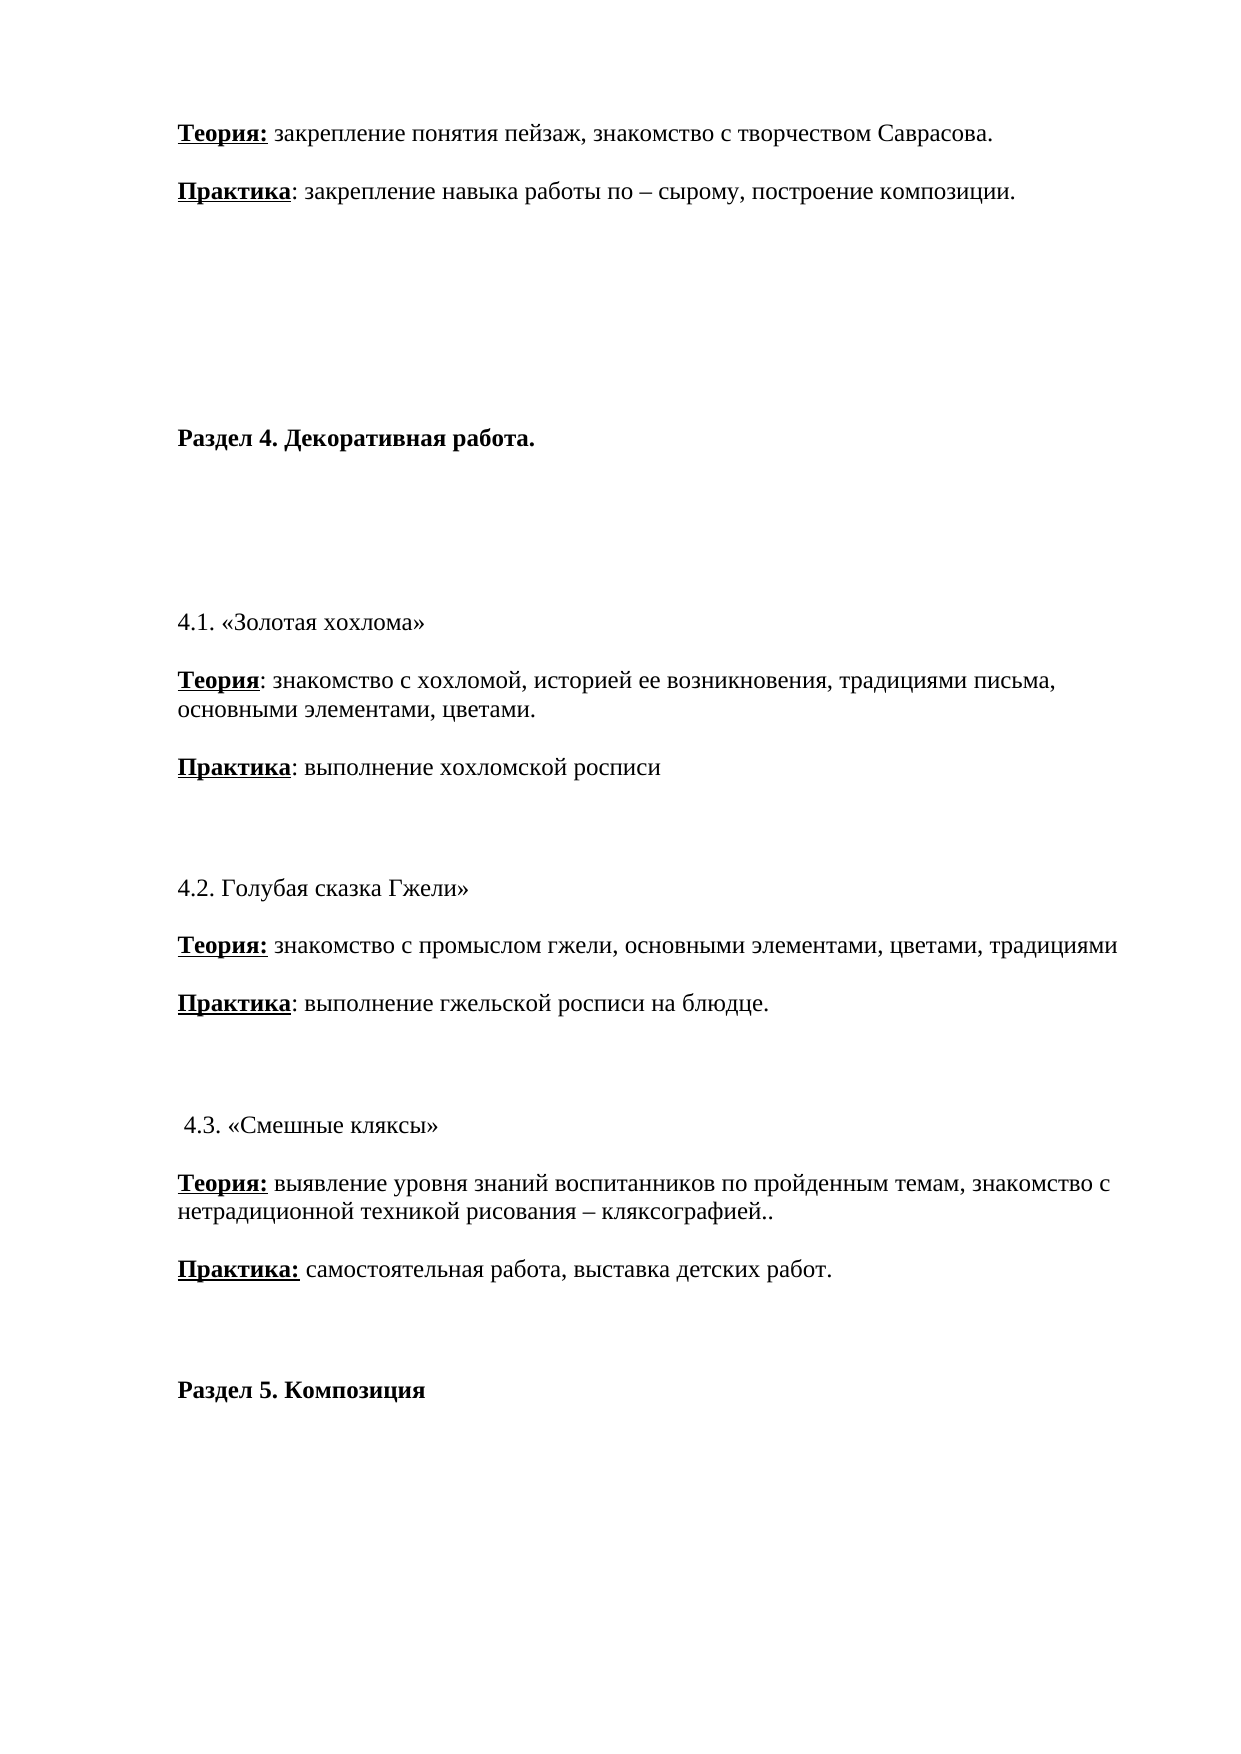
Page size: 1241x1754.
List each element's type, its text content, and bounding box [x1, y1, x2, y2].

text Практика: выполнение гжельской росписи на блюдце. [177, 988, 1152, 1017]
text Теория: знакомство с хохломой, историей ее возникновения, традициями письма, основными элементами, цветами. [177, 665, 1152, 722]
text Раздел 4. Декоративная работа. [177, 423, 1152, 452]
text Практика: самостоятельная работа, выставка детских работ. [177, 1254, 1152, 1283]
text Теория: знакомство с промыслом гжели, основными элементами, цветами, традициями [177, 931, 1152, 959]
text Практика: выполнение хохломской росписи [177, 752, 1152, 780]
text 4.2. Голубая сказка Гжели» [177, 873, 1152, 901]
text Теория: закрепление понятия пейзаж, знакомство с творчеством Саврасова. [177, 118, 1152, 147]
text 4.3. «Смешные кляксы» [177, 1110, 1152, 1138]
text Раздел 5. Композиция [177, 1375, 1152, 1404]
text Практика: закрепление навыка работы по – сырому, построение композиции. [177, 176, 1152, 205]
text Теория: выявление уровня знаний воспитанников по пройденным темам, знакомство с нетрадиционной техникой рисования – кляксографией.. [177, 1168, 1152, 1225]
text 4.1. «Золотая хохлома» [177, 607, 1152, 636]
